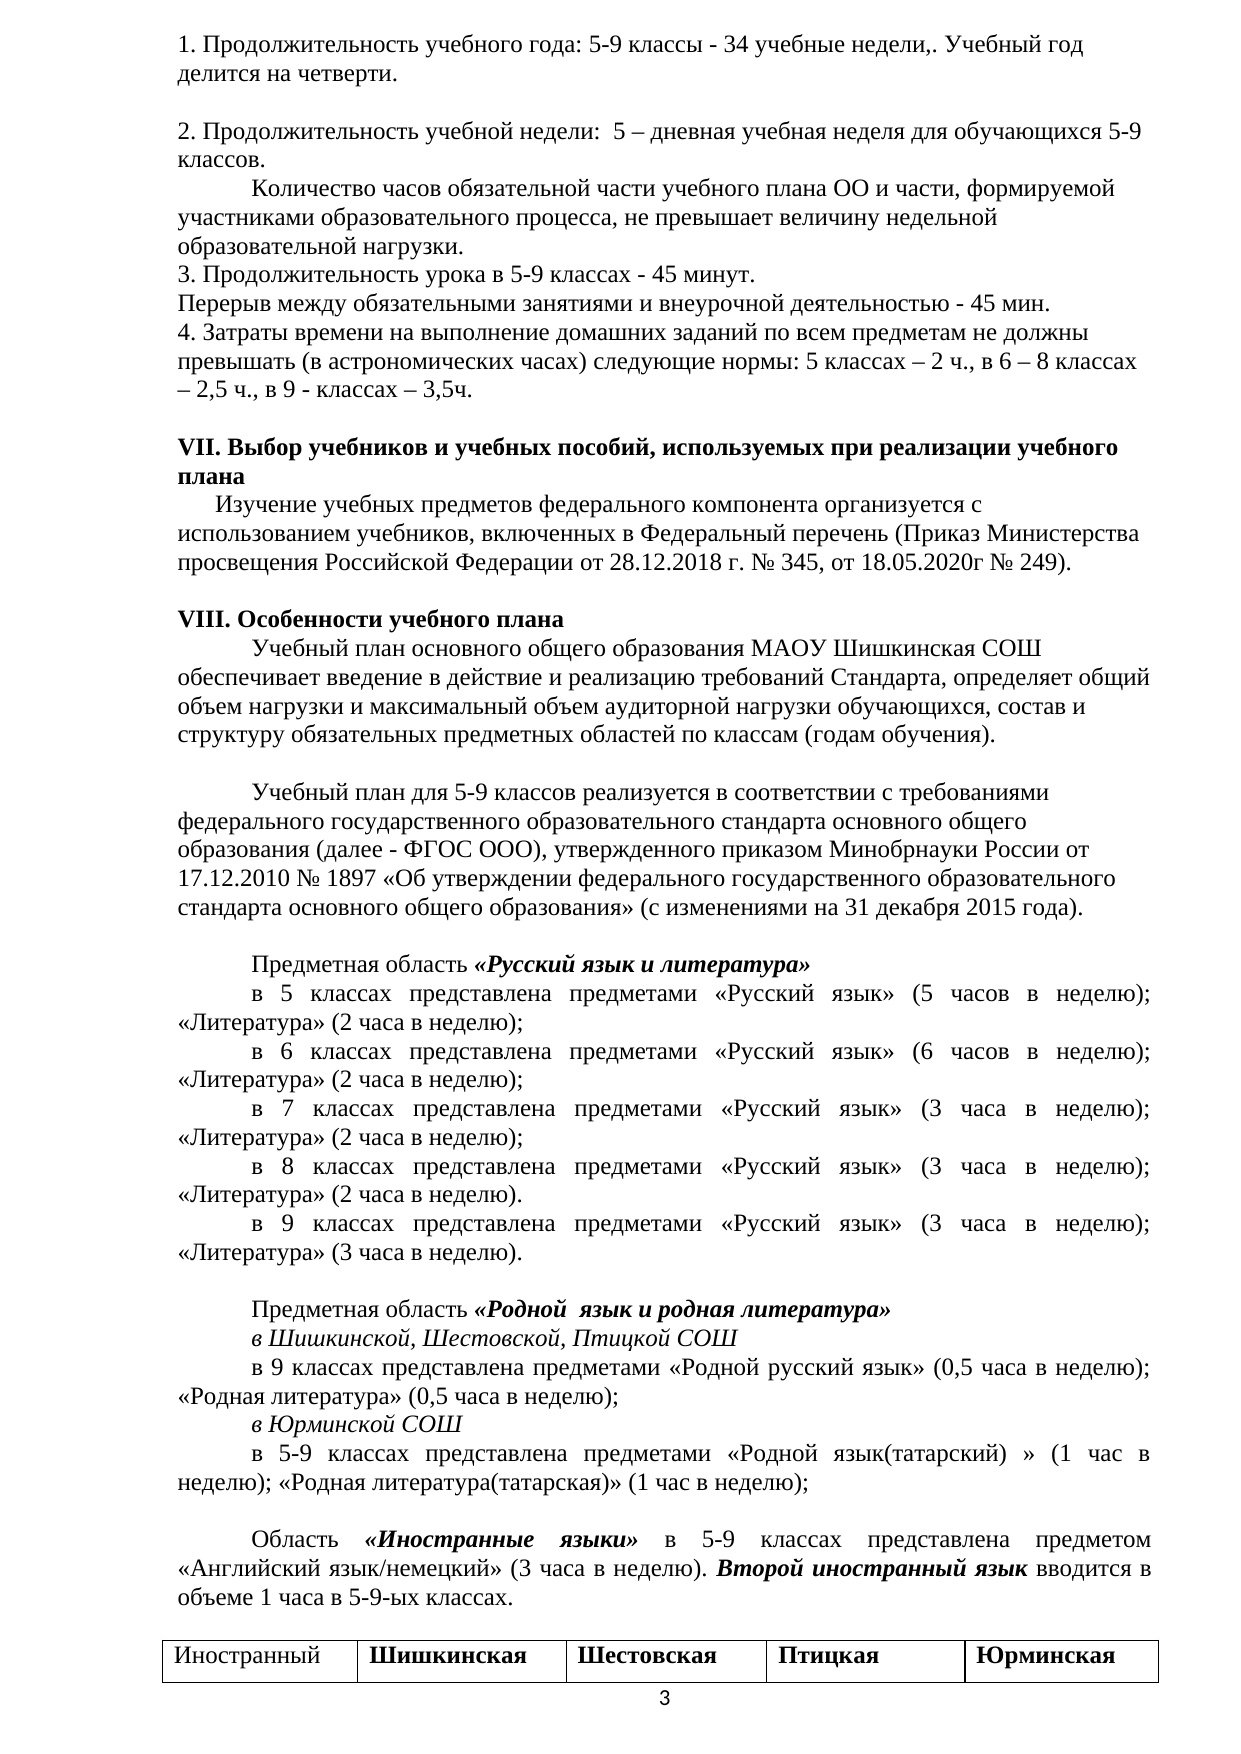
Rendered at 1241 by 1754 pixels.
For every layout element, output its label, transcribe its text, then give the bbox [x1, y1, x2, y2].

text VIII. Особенности учебного плана [177, 604, 1152, 633]
table_header Птицкая СОШ [767, 1641, 964, 1682]
table_header Шестовская СОШ [567, 1641, 766, 1682]
text Количество часов обязательной части учебного плана ОО и части, формируемой участниками образовательного процесса, не превышает величину недельной образовательной нагрузки. [177, 173, 1152, 259]
text в 9 классах представлена предметами «Русский язык» (3 часа в неделю); «Литература» (3 часа в неделю). [177, 1208, 1152, 1266]
table_header Иностранный язык [163, 1641, 357, 1682]
text Учебный план основного общего образования МАОУ Шишкинская СОШ обеспечивает введение в действие и реализацию требований Стандарта, определяет общий объем нагрузки и максимальный объем аудиторной нагрузки обучающихся, состав и структуру обязательных предметных областей по классам (годам обучения). [177, 633, 1152, 748]
table_header Юрминская СОШ [966, 1641, 1158, 1682]
text в 8 классах представлена предметами «Русский язык» (3 часа в неделю); «Литература» (2 часа в неделю). [177, 1151, 1152, 1208]
text Перерыв между обязательными занятиями и внеурочной деятельностью - 45 мин. [177, 288, 1152, 317]
text в 5 классах представлена предметами «Русский язык» (5 часов в неделю); «Литература» (2 часа в неделю); [177, 978, 1152, 1036]
text в Юрминской СОШ [177, 1409, 1152, 1438]
text 4. Затраты времени на выполнение домашних заданий по всем предметам не должны превышать (в астрономических часах) следующие нормы: 5 классах – 2 ч., в 6 – 8 классах – 2,5 ч., в 9 - классах – 3,5ч. [177, 317, 1152, 403]
text в 5-9 классах представлена предметами «Родной язык(татарский) » (1 час в неделю); «Родная литература(татарская)» (1 час в неделю); [177, 1438, 1152, 1496]
text 3. Продолжительность урока в 5-9 классах - 45 минут. [177, 259, 1152, 288]
text Учебный план для 5-9 классов реализуется в соответствии с требованиями федерального государственного образовательного стандарта основного общего образования (далее - ФГОС ООО), утвержденного приказом Минобрнауки России от 17.12.2010 № 1897 «Об утверждении федерального государственного образовательного стандарта основного общего образования» (с изменениями на 31 декабря 2015 года). [177, 777, 1152, 921]
text Область «Иностранные языки» в 5-9 классах представлена предметом «Английский язык/немецкий» (3 часа в неделю). Второй иностранный язык вводится в объеме 1 часа в 5-9-ых классах. [177, 1524, 1152, 1611]
text в 9 классах представлена предметами «Родной русский язык» (0,5 часа в неделю); «Родная литература» (0,5 часа в неделю); [177, 1352, 1152, 1409]
text 2. Продолжительность учебной недели: 5 – дневная учебная неделя для обучающихся 5-9 классов. [177, 116, 1152, 173]
text Изучение учебных предметов федерального компонента организуется с использованием учебников, включенных в Федеральный перечень (Приказ Министерства просвещения Российской Федерации от 28.12.2018 г. № 345, от 18.05.2020г № 249). [177, 489, 1152, 576]
text Предметная область «Русский язык и литература» [177, 949, 1152, 978]
text в 6 классах представлена предметами «Русский язык» (6 часов в неделю); «Литература» (2 часа в неделю); [177, 1036, 1152, 1093]
text 1. Продолжительность учебного года: 5-9 классы - 34 учебные недели,. Учебный год делится на четверти. [177, 29, 1152, 87]
table_header Шишкинская СОШ [358, 1641, 566, 1682]
text в 7 классах представлена предметами «Русский язык» (3 часа в неделю); «Литература» (2 часа в неделю); [177, 1093, 1152, 1151]
text в Шишкинской, Шестовской, Птицкой СОШ [177, 1323, 1152, 1352]
text VII. Выбор учебников и учебных пособий, используемых при реализации учебного плана [177, 432, 1152, 489]
text Предметная область «Родной язык и родная литература» [177, 1294, 1152, 1323]
